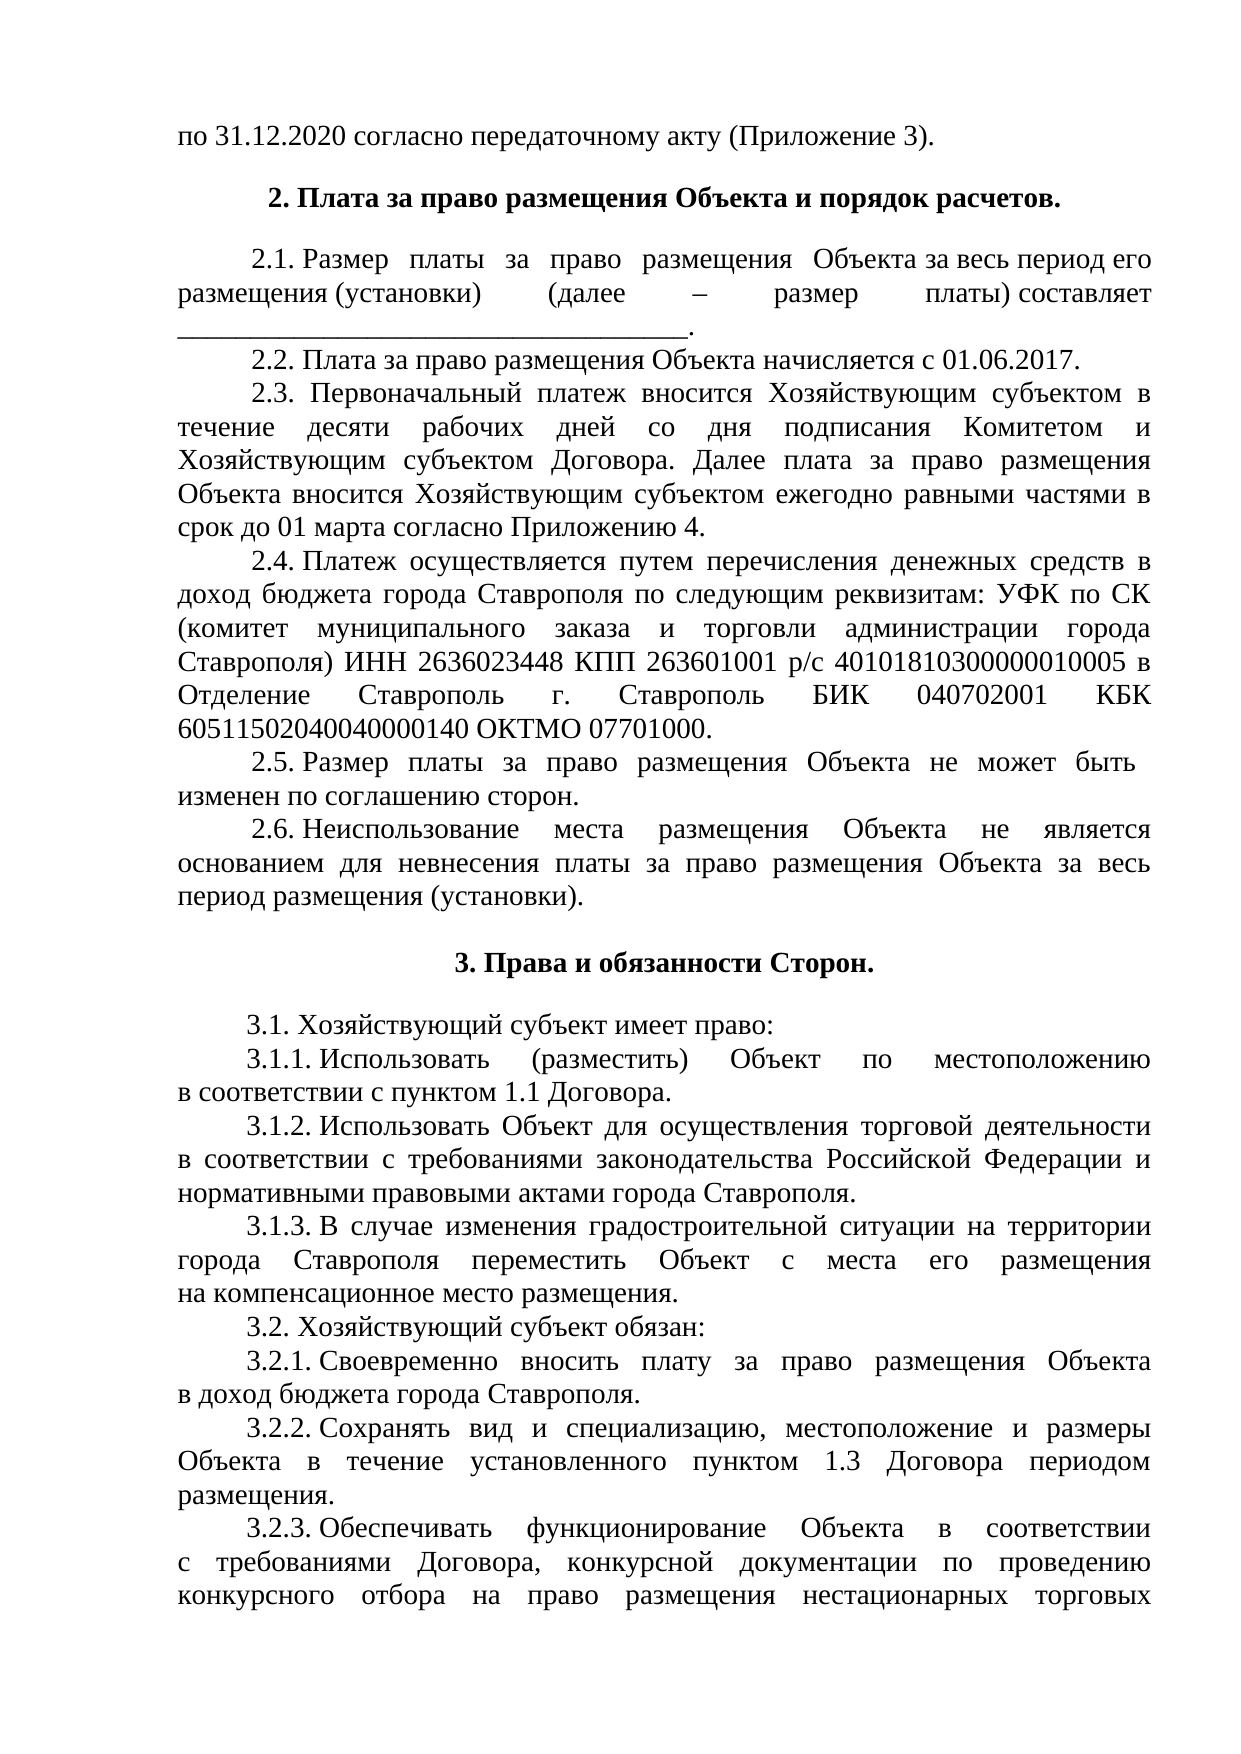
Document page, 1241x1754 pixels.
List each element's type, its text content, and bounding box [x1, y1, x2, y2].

text 2.2. Плата за право размещения Объекта начисляется с 01.06.2017. [177, 342, 1152, 375]
text 3.1.1. Использовать (разместить) Объект по местоположению в соответствии с пунктом 1.1 Договора. [177, 1041, 1152, 1108]
text 3.1.2. Использовать Объект для осуществления торговой деятельности в соответствии с требованиями законодательства Российской Федерации и нормативными правовыми актами города Ставрополя. [177, 1108, 1152, 1208]
text 2.6. Неиспользование места размещения Объекта не является основанием для невнесения платы за право размещения Объекта за весь период размещения (установки). [177, 811, 1152, 912]
text 2.1. Размер платы за право размещения Объекта за весь период его размещения (установки) (далее – размер платы) составляет ___________________________________. [177, 241, 1152, 342]
text 3. Права и обязанности Сторон. [177, 946, 1152, 979]
text 3.2.1. Своевременно вносить плату за право размещения Объекта в доход бюджета города Ставрополя. [177, 1343, 1152, 1410]
text 2.4. Платеж осуществляется путем перечисления денежных средств в доход бюджета города Ставрополя по следующим реквизитам: УФК по СК (комитет муниципального заказа и торговли администрации города Ставрополя) ИНН 2636023448 КПП 263601001 р/с 40101810300000010005 в Отделение Ставрополь г. Ставрополь БИК 040702001 КБК 60511502040040000140 ОКТМО 07701000. [177, 543, 1152, 744]
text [177, 1510, 1152, 1611]
text 3.1.3. В случае изменения градостроительной ситуации на территории города Ставрополя переместить Объект с места его размещения на компенсационное место размещения. [177, 1208, 1152, 1309]
text 3.1. Хозяйствующий субъект имеет право: [177, 1007, 1152, 1041]
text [177, 118, 1152, 152]
text 3.2. Хозяйствующий субъект обязан: [177, 1309, 1152, 1343]
text 3.2.2. Сохранять вид и специализацию, местоположение и размеры Объекта в течение установленного пунктом 1.3 Договора периодом размещения. [177, 1410, 1152, 1510]
text 2.5. Размер платы за право размещения Объекта не может быть изменен по соглашению сторон. [177, 744, 1137, 811]
text 2.3. Первоначальный платеж вносится Хозяйствующим субъектом в течение десяти рабочих дней со дня подписания Комитетом и Хозяйствующим субъектом Договора. Далее плата за право размещения Объекта вносится Хозяйствующим субъектом ежегодно равными частями в срок до 01 марта согласно Приложению 4. [177, 375, 1152, 543]
text 2. Плата за право размещения Объекта и порядок расчетов. [177, 180, 1152, 213]
